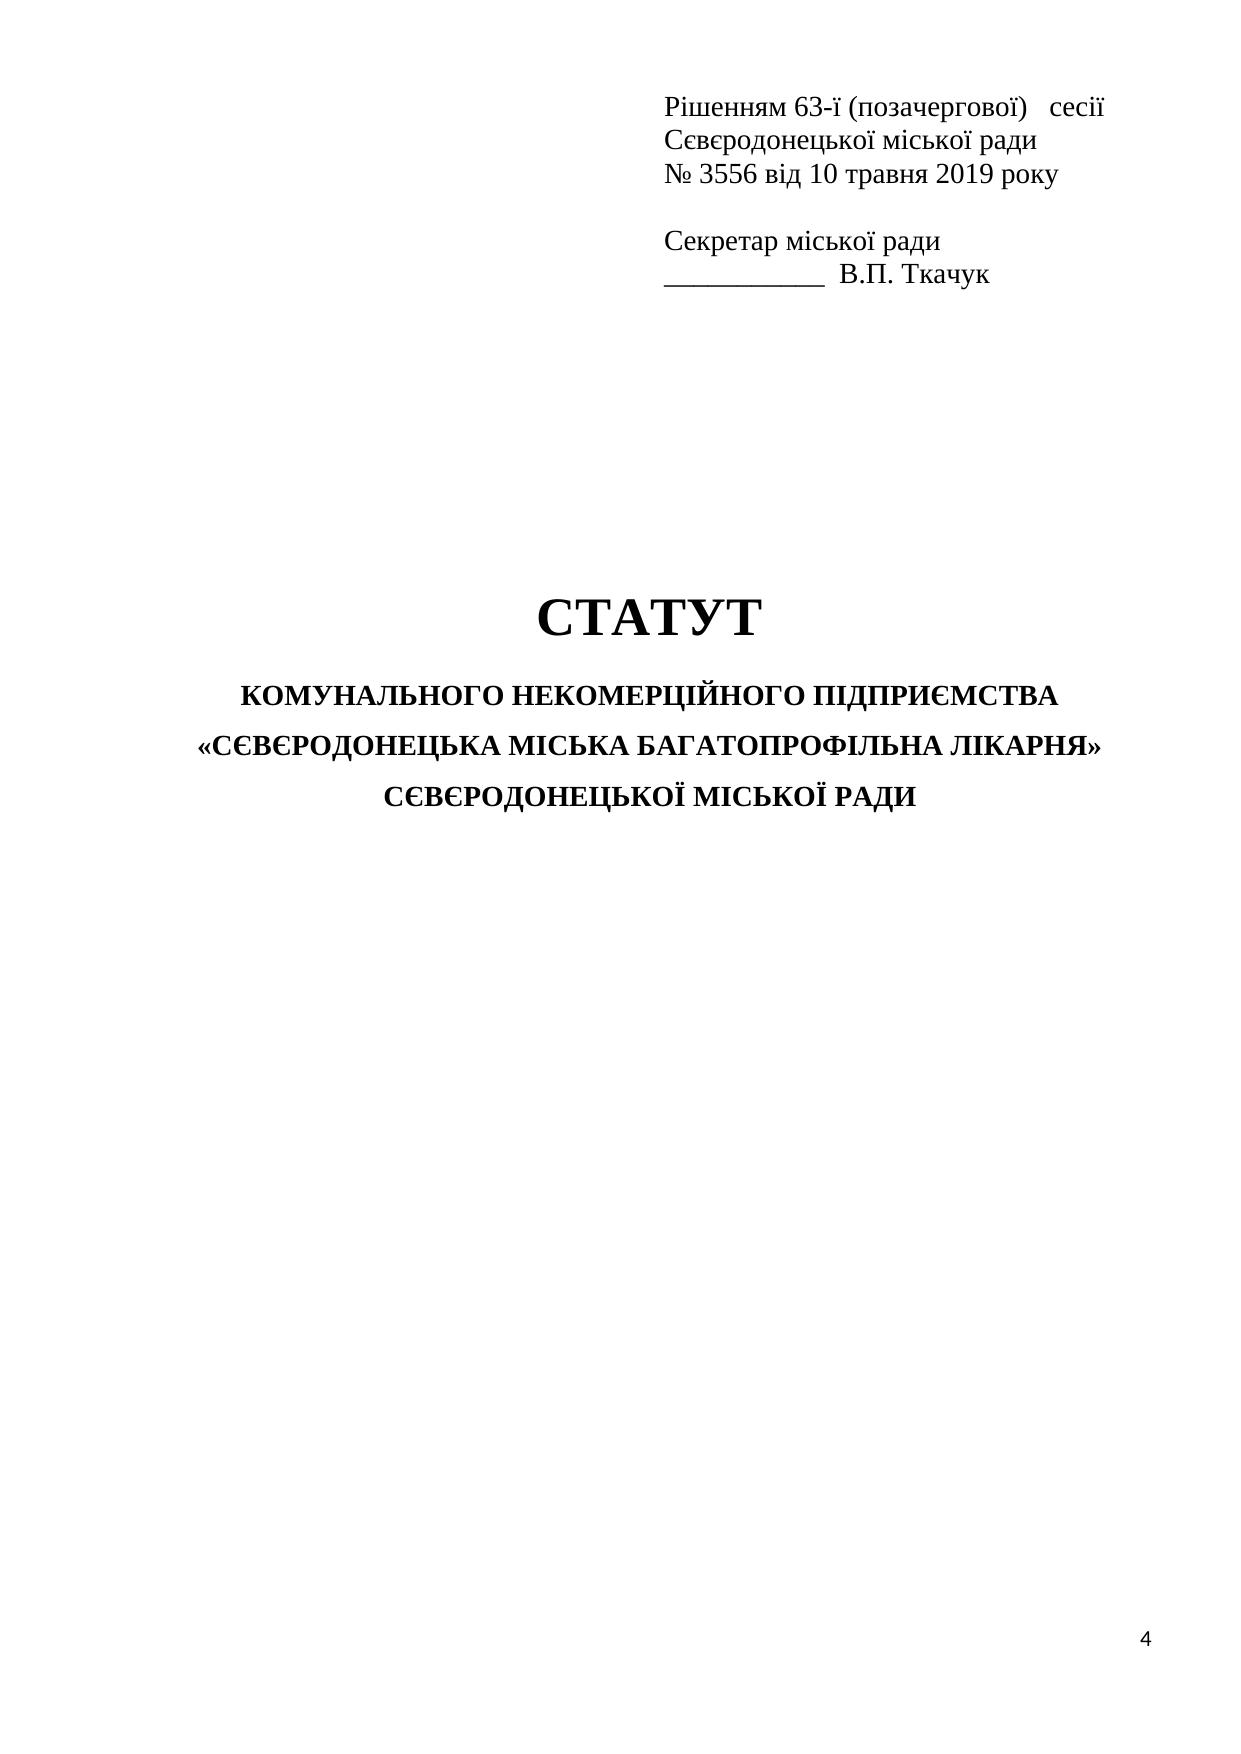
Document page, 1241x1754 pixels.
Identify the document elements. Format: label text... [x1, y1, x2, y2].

text СТАТУТ [148, 584, 1152, 647]
text ___________ В.П. Ткачук [664, 256, 1152, 290]
subtitle Сєвєродонецької міської ради [664, 122, 1152, 156]
subtitle Рішенням 63-ї (позачергової) сесії [664, 89, 1152, 122]
text Секретар міської ради [664, 223, 1152, 256]
text СЄВЄРОДОНЕЦЬКОЇ МІСЬКОЇ РАДИ [148, 779, 1152, 812]
text № 3556 від 10 травня 2019 року [664, 156, 1152, 189]
text «СЄВЄРОДОНЕЦЬКА МІСЬКА БАГАТОПРОФІЛЬНА ЛІКАРНЯ» [148, 728, 1152, 762]
text КОМУНАЛЬНОГО НЕКОМЕРЦІЙНОГО ПІДПРИЄМСТВА [148, 678, 1152, 712]
